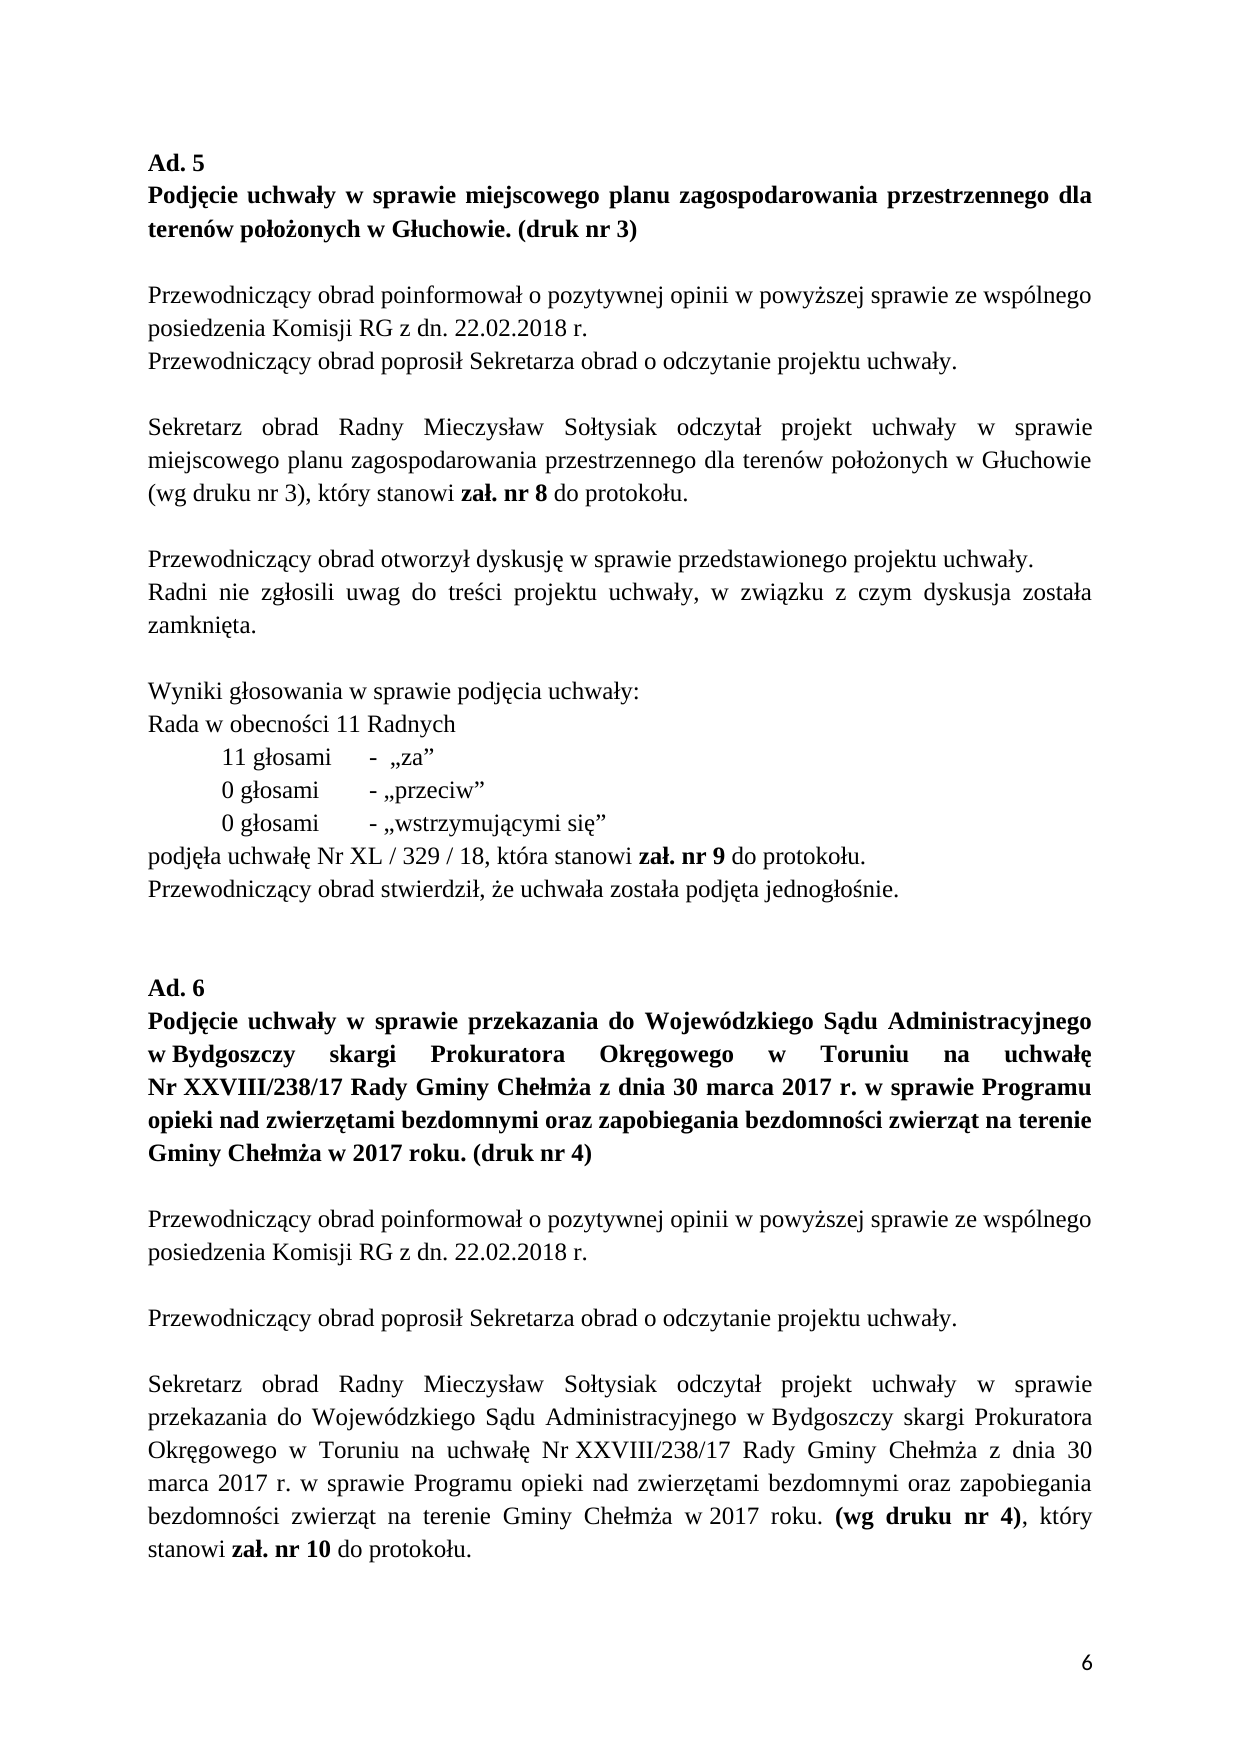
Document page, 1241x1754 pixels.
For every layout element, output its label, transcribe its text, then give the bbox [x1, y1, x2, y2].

text Radni nie zgłosili uwag do treści projektu uchwały, w związku z czym dyskusja została zamknięta. [148, 577, 1093, 639]
text podjęła uchwałę Nr XL / 329 / 18, która stanowi zał. nr 9 do protokołu. [148, 841, 1093, 870]
text Ad. 6 [148, 973, 1093, 1002]
text Przewodniczący obrad poprosił Sekretarza obrad o odczytanie projektu uchwały. [148, 346, 1093, 374]
text Wyniki głosowania w sprawie podjęcia uchwały: [148, 676, 1093, 705]
text Sekretarz obrad Radny Mieczysław Sołtysiak odczytał projekt uchwały w sprawie przekazania do Wojewódzkiego Sądu Administracyjnego w Bydgoszczy skargi Prokuratora Okręgowego w Toruniu na uchwałę Nr XXVIII/238/17 Rady Gminy Chełmża z dnia 30 marca 2017 r. w sprawie Programu opieki nad zwierzętami bezdomnymi oraz zapobiegania bezdomności zwierząt na terenie Gminy Chełmża w 2017 roku. (wg druku nr 4), który stanowi zał. nr 10 do protokołu. [148, 1369, 1093, 1563]
text Podjęcie uchwały w sprawie miejscowego planu zagospodarowania przestrzennego dla terenów położonych w Głuchowie. (druk nr 3) [148, 181, 1093, 242]
text Przewodniczący obrad poinformował o pozytywnej opinii w powyższej sprawie ze wspólnego posiedzenia Komisji RG z dn. 22.02.2018 r. [148, 1204, 1093, 1266]
text Rada w obecności 11 Radnych [148, 709, 1093, 738]
text 0 głosami - „przeciw” [148, 775, 1093, 804]
text Ad. 5 [148, 148, 1093, 176]
text Podjęcie uchwały w sprawie przekazania do Wojewódzkiego Sądu Administracyjnego w Bydgoszczy skargi Prokuratora Okręgowego w Toruniu na uchwałę Nr XXVIII/238/17 Rady Gminy Chełmża z dnia 30 marca 2017 r. w sprawie Programu opieki nad zwierzętami bezdomnymi oraz zapobiegania bezdomności zwierząt na terenie Gminy Chełmża w 2017 roku. (druk nr 4) [148, 1006, 1093, 1167]
text 0 głosami - „wstrzymującymi się” [148, 808, 1093, 837]
text Przewodniczący obrad poinformował o pozytywnej opinii w powyższej sprawie ze wspólnego posiedzenia Komisji RG z dn. 22.02.2018 r. [148, 280, 1093, 341]
text Przewodniczący obrad poprosił Sekretarza obrad o odczytanie projektu uchwały. [148, 1303, 1093, 1332]
text Przewodniczący obrad otworzył dyskusję w sprawie przedstawionego projektu uchwały. [148, 544, 1093, 573]
text Sekretarz obrad Radny Mieczysław Sołtysiak odczytał projekt uchwały w sprawie miejscowego planu zagospodarowania przestrzennego dla terenów położonych w Głuchowie (wg druku nr 3), który stanowi zał. nr 8 do protokołu. [148, 412, 1093, 507]
text Przewodniczący obrad stwierdził, że uchwała została podjęta jednogłośnie. [148, 874, 1093, 903]
text 11 głosami - „za” [148, 742, 1093, 771]
